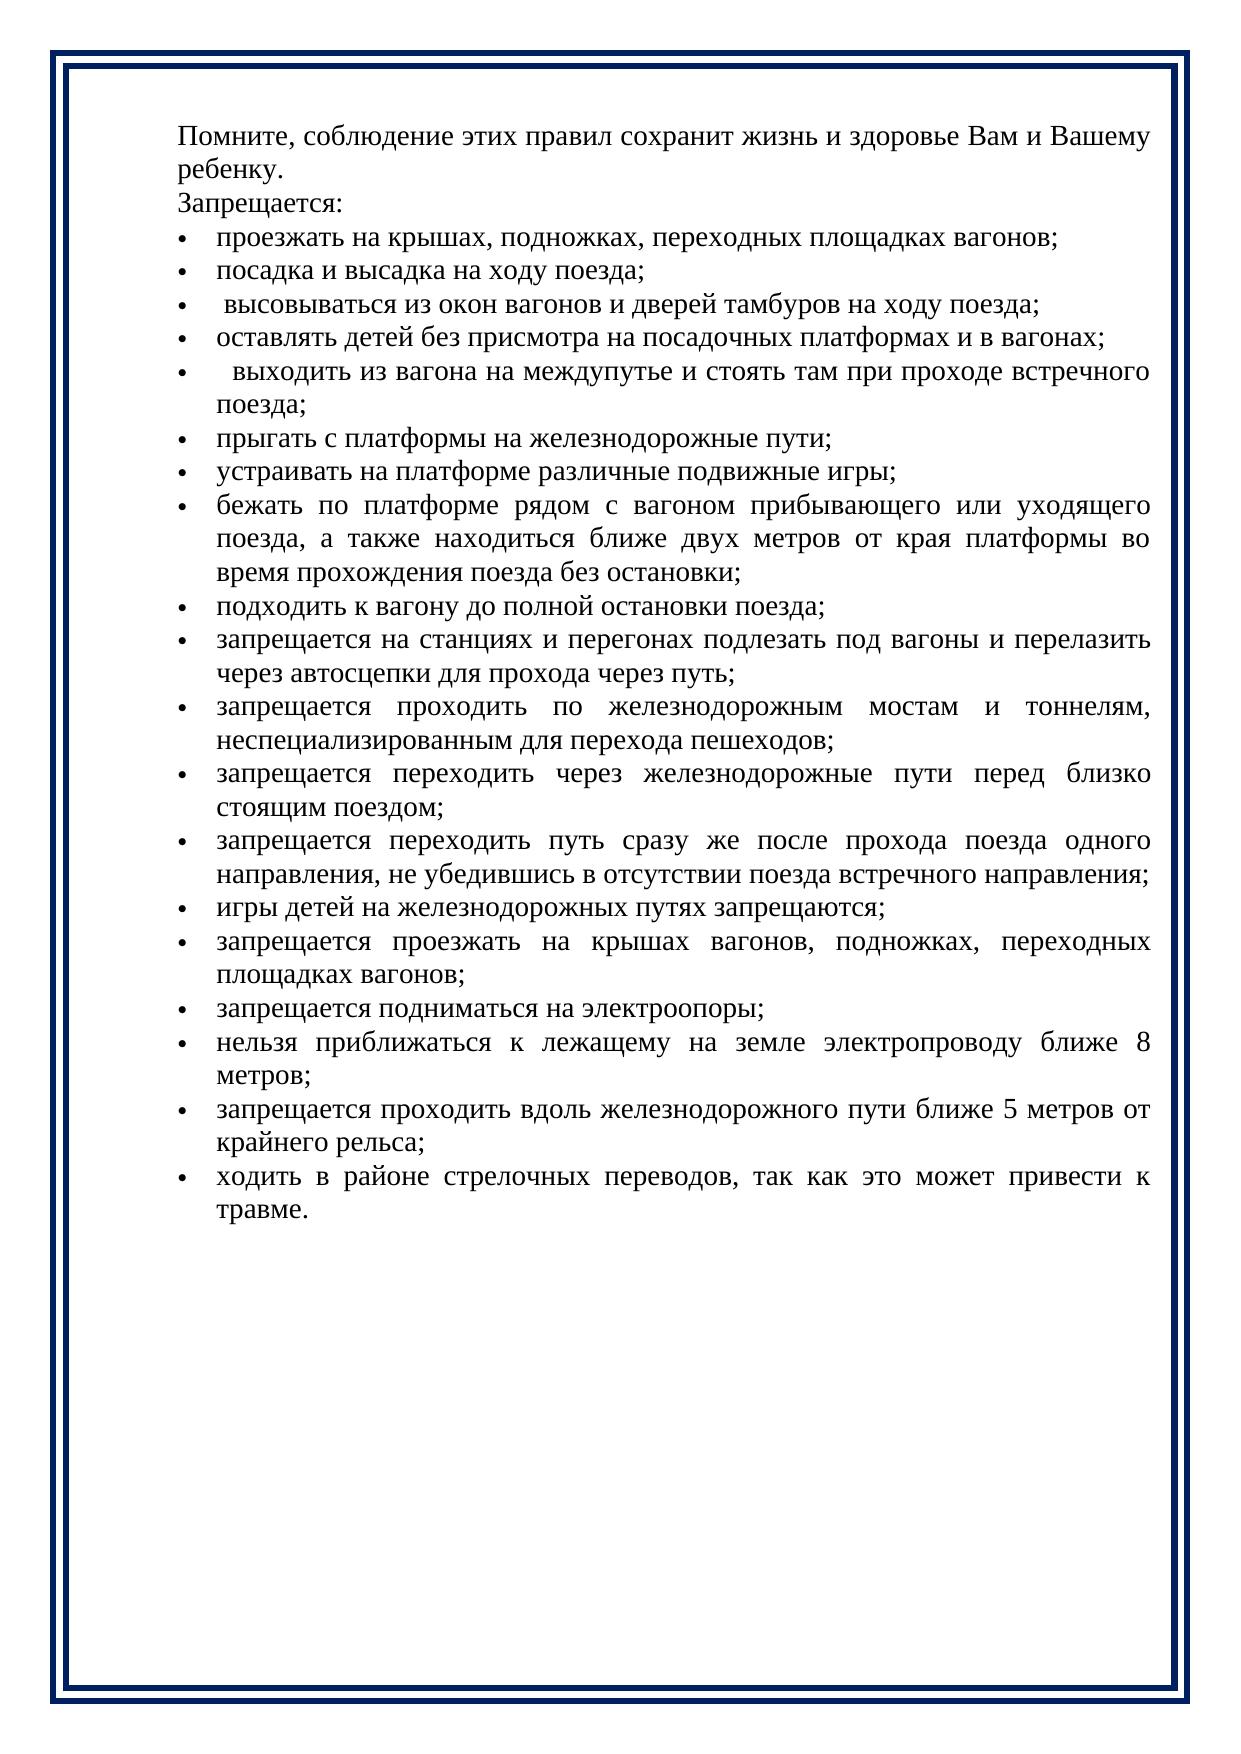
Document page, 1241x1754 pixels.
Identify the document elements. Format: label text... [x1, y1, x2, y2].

list игры детей на железнодорожных путях запрещаются; [179, 889, 1152, 923]
list оставлять детей без присмотра на посадочных платформах и в вагонах; [179, 319, 1152, 353]
list запрещается проходить по железнодорожным мостам и тоннелям, неспециализированным для перехода пешеходов; [179, 688, 1152, 755]
list высовываться из окон вагонов и дверей тамбуров на ходу поезда; [179, 286, 1152, 319]
list запрещается переходить через железнодорожные пути перед близко стоящим поездом; [179, 755, 1152, 822]
list запрещается переходить путь сразу же после прохода поезда одного направления, не убедившись в отсутствии поезда встречного направления; [179, 822, 1152, 889]
text Помните, соблюдение этих правил сохранит жизнь и здоровье Вам и Вашему ребенку. [177, 118, 1152, 185]
list запрещается на станциях и перегонах подлезать под вагоны и перелазить через автосцепки для прохода через путь; [179, 621, 1152, 688]
list посадка и высадка на ходу поезда; [179, 252, 1152, 286]
list подходить к вагону до полной остановки поезда; [179, 588, 1152, 621]
list запрещается проходить вдоль железнодорожного пути ближе 5 метров от крайнего рельса; [179, 1091, 1152, 1158]
list нельзя приближаться к лежащему на земле электропроводу ближе 8 метров; [179, 1024, 1152, 1091]
list проезжать на крышах, подножках, переходных площадках вагонов; [179, 219, 1152, 252]
list устраивать на платформе различные подвижные игры; [179, 453, 1152, 487]
list ходить в районе стрелочных переводов, так как это может привести к травме. [179, 1158, 1152, 1225]
list выходить из вагона на междупутье и стоять там при проходе встречного поезда; [179, 353, 1152, 420]
list запрещается проезжать на крышах вагонов, подножках, переходных площадках вагонов; [179, 923, 1152, 990]
text Запрещается: [177, 185, 1152, 219]
list прыгать с платформы на железнодорожные пути; [179, 420, 1152, 453]
list бежать по платформе рядом с вагоном прибывающего или уходящего поезда, а также находиться ближе двух метров от края платформы во время прохождения поезда без остановки; [179, 487, 1152, 588]
list запрещается подниматься на электроопоры; [179, 990, 1152, 1024]
